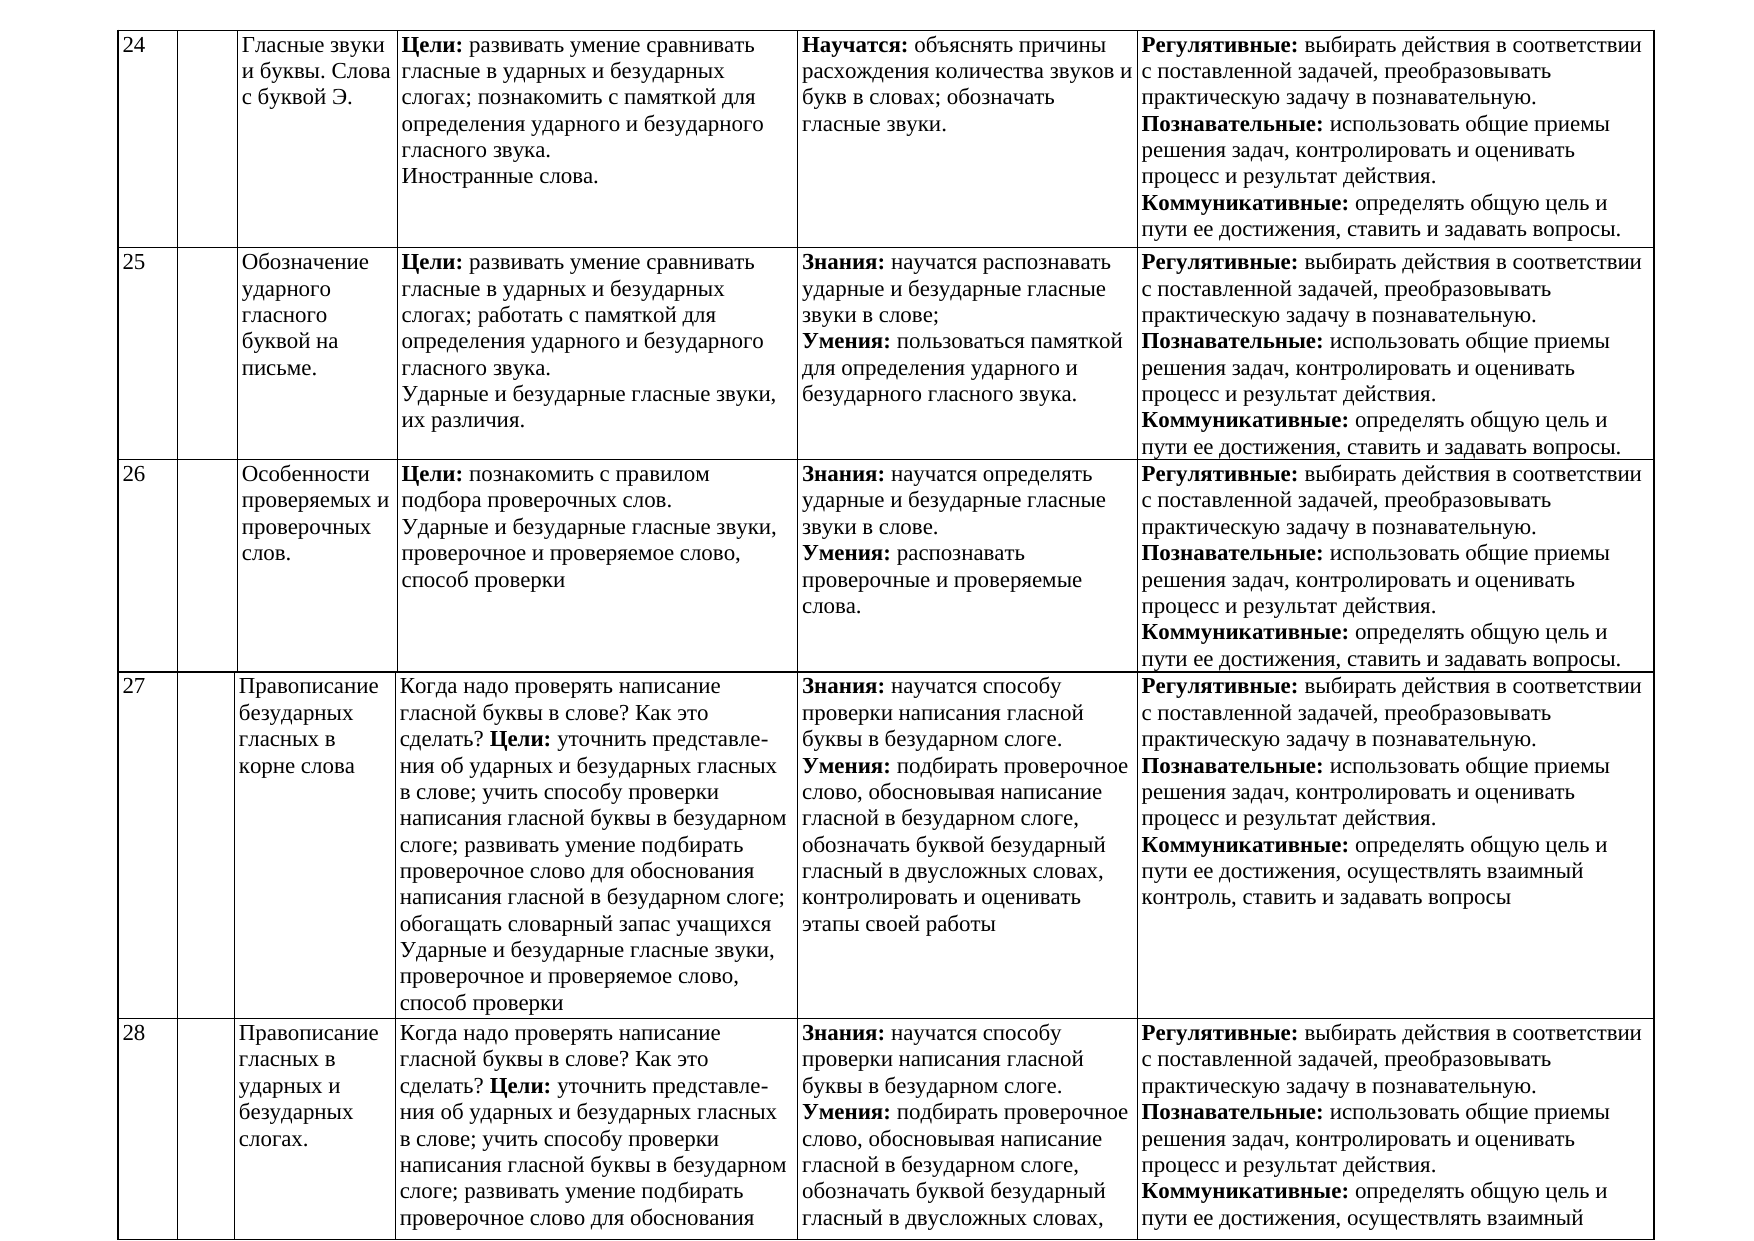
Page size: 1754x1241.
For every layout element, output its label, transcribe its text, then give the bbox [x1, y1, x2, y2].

table_cell [178, 1019, 234, 1239]
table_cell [235, 1019, 395, 1239]
table_cell Гласные звуки и буквы. Слова с буквой Э. [238, 31, 397, 247]
table_cell 24 [119, 31, 177, 247]
table_cell [178, 460, 237, 671]
table_cell Обозначение ударного гласного буквой на письме. [238, 248, 397, 459]
table_cell Научатся: объяснять причины расхождения количества звуков и букв в словах; обозначать гласные звуки. [798, 31, 1137, 247]
table_cell [178, 673, 234, 1018]
table_cell Особенности проверяемых и проверочных слов. [238, 460, 397, 671]
table_cell Регулятивные: выбирать действия в соответствии с поставленной задачей, преобразовывать практическую задачу в познавательную. Познавательные: использовать общие приемы решения задач, контролировать и оценивать процесс и результат действия. Коммуникативные: определять общую цель и пути ее достижения, ставить и задавать вопросы. [1138, 31, 1653, 247]
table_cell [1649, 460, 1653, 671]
table_cell Цели: развивать умение сравнивать гласные в ударных и безударных слогах; работать с памяткой для определения ударного и безударного гласного звука. Ударные и безударные гласные звуки, их различия. [398, 248, 797, 459]
table_cell Знания: научатся определять ударные и безударные гласные звуки в слове. Умения: распознавать проверочные и проверяемые слова. [798, 460, 1137, 671]
table_cell 27 [119, 673, 177, 1018]
table_cell 28 [119, 1019, 177, 1239]
table_cell [178, 31, 237, 247]
table_cell [178, 248, 237, 459]
table_cell Цели: развивать умение сравнивать гласные в ударных и безударных слогах; познакомить с памяткой для определения ударного и безударного гласного звука. Иностранные слова. [398, 31, 797, 247]
table_cell Правописание безударных гласных в корне слова [235, 673, 395, 1018]
table_cell 26 [119, 460, 177, 671]
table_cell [798, 1019, 1137, 1239]
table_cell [1138, 1019, 1653, 1239]
table_cell Знания: научатся распознавать ударные и безударные гласные звуки в слове; Умения: пользоваться памяткой для определения ударного и безударного гласного звука. [798, 248, 1137, 459]
table_cell 25 [119, 248, 177, 459]
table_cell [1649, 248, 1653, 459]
table_cell Цели: познакомить с правилом подбора проверочных слов. Ударные и безударные гласные звуки, проверочное и проверяемое слово, способ проверки [398, 460, 797, 671]
